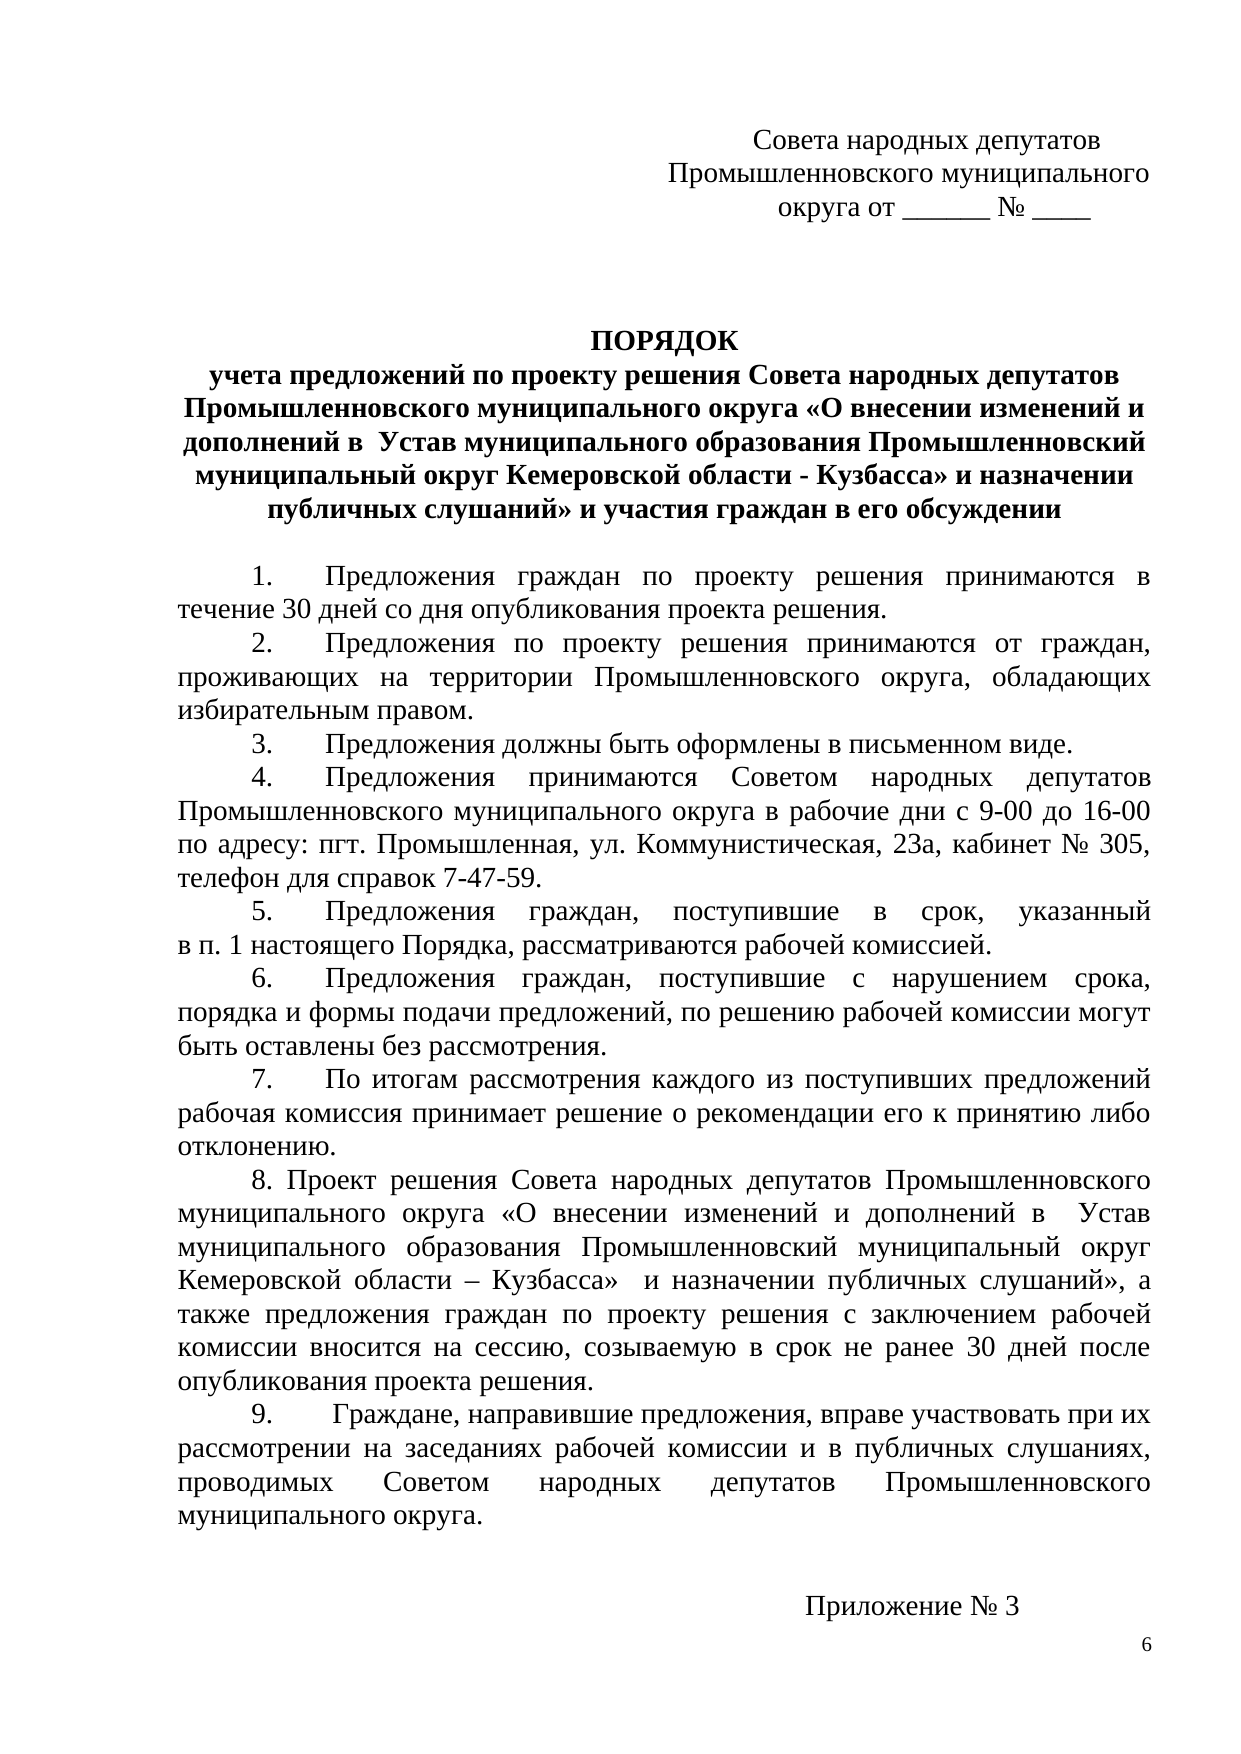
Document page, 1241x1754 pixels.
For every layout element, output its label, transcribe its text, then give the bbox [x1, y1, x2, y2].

text учета предложений по проекту решения Совета народных депутатов Промышленновского муниципального округа «О внесении изменений и дополнений в Устав муниципального образования Промышленновский муниципальный округ Кемеровской области - Кузбасса» и назначении публичных слушаний» и участия граждан в его обсуждении [177, 357, 1152, 524]
list Предложения граждан по проекту решения принимаются в течение 30 дней со дня опубликования проекта решения. [177, 558, 1152, 625]
list Предложения граждан, поступившие в срок, указанный в п. 1 настоящего Порядка, рассматриваются рабочей комиссией. [177, 893, 1152, 961]
text Совета народных депутатов [162, 122, 1152, 156]
list Предложения должны быть оформлены в письменном виде. [177, 726, 1152, 759]
list По итогам рассмотрения каждого из поступивших предложений рабочая комиссия принимает решение о рекомендации его к принятию либо отклонению. [177, 1061, 1152, 1162]
list Предложения по проекту решения принимаются от граждан, проживающих на территории Промышленновского округа, обладающих избирательным правом. [177, 625, 1152, 726]
text 8. Проект решения Совета народных депутатов Промышленновского муниципального округа «О внесении изменений и дополнений в Устав муниципального образования Промышленновский муниципальный округ Кемеровской области – Кузбасса» и назначении публичных слушаний», а также предложения граждан по проекту решения с заключением рабочей комиссии вносится на сессию, созываемую в срок не ранее 30 дней после опубликования проекта решения. [177, 1162, 1152, 1397]
text Промышленновского муниципального [162, 156, 1152, 189]
list Предложения принимаются Советом народных депутатов Промышленновского муниципального округа в рабочие дни с 9-00 до 16-00 по адресу: пгт. Промышленная, ул. Коммунистическая, 23а, кабинет № 305, телефон для справок 7-47-59. [177, 759, 1152, 893]
text ПОРЯДОК [177, 323, 1152, 357]
list Граждане, направившие предложения, вправе участвовать при их рассмотрении на заседаниях рабочей комиссии и в публичных слушаниях, проводимых Советом народных депутатов Промышленновского муниципального округа. [177, 1397, 1152, 1531]
text Приложение № 3 [162, 1588, 1152, 1622]
list Предложения граждан, поступившие с нарушением срока, порядка и формы подачи предложений, по решению рабочей комиссии могут быть оставлены без рассмотрения. [177, 961, 1152, 1061]
text округа от ______ № ____ [162, 189, 1152, 223]
